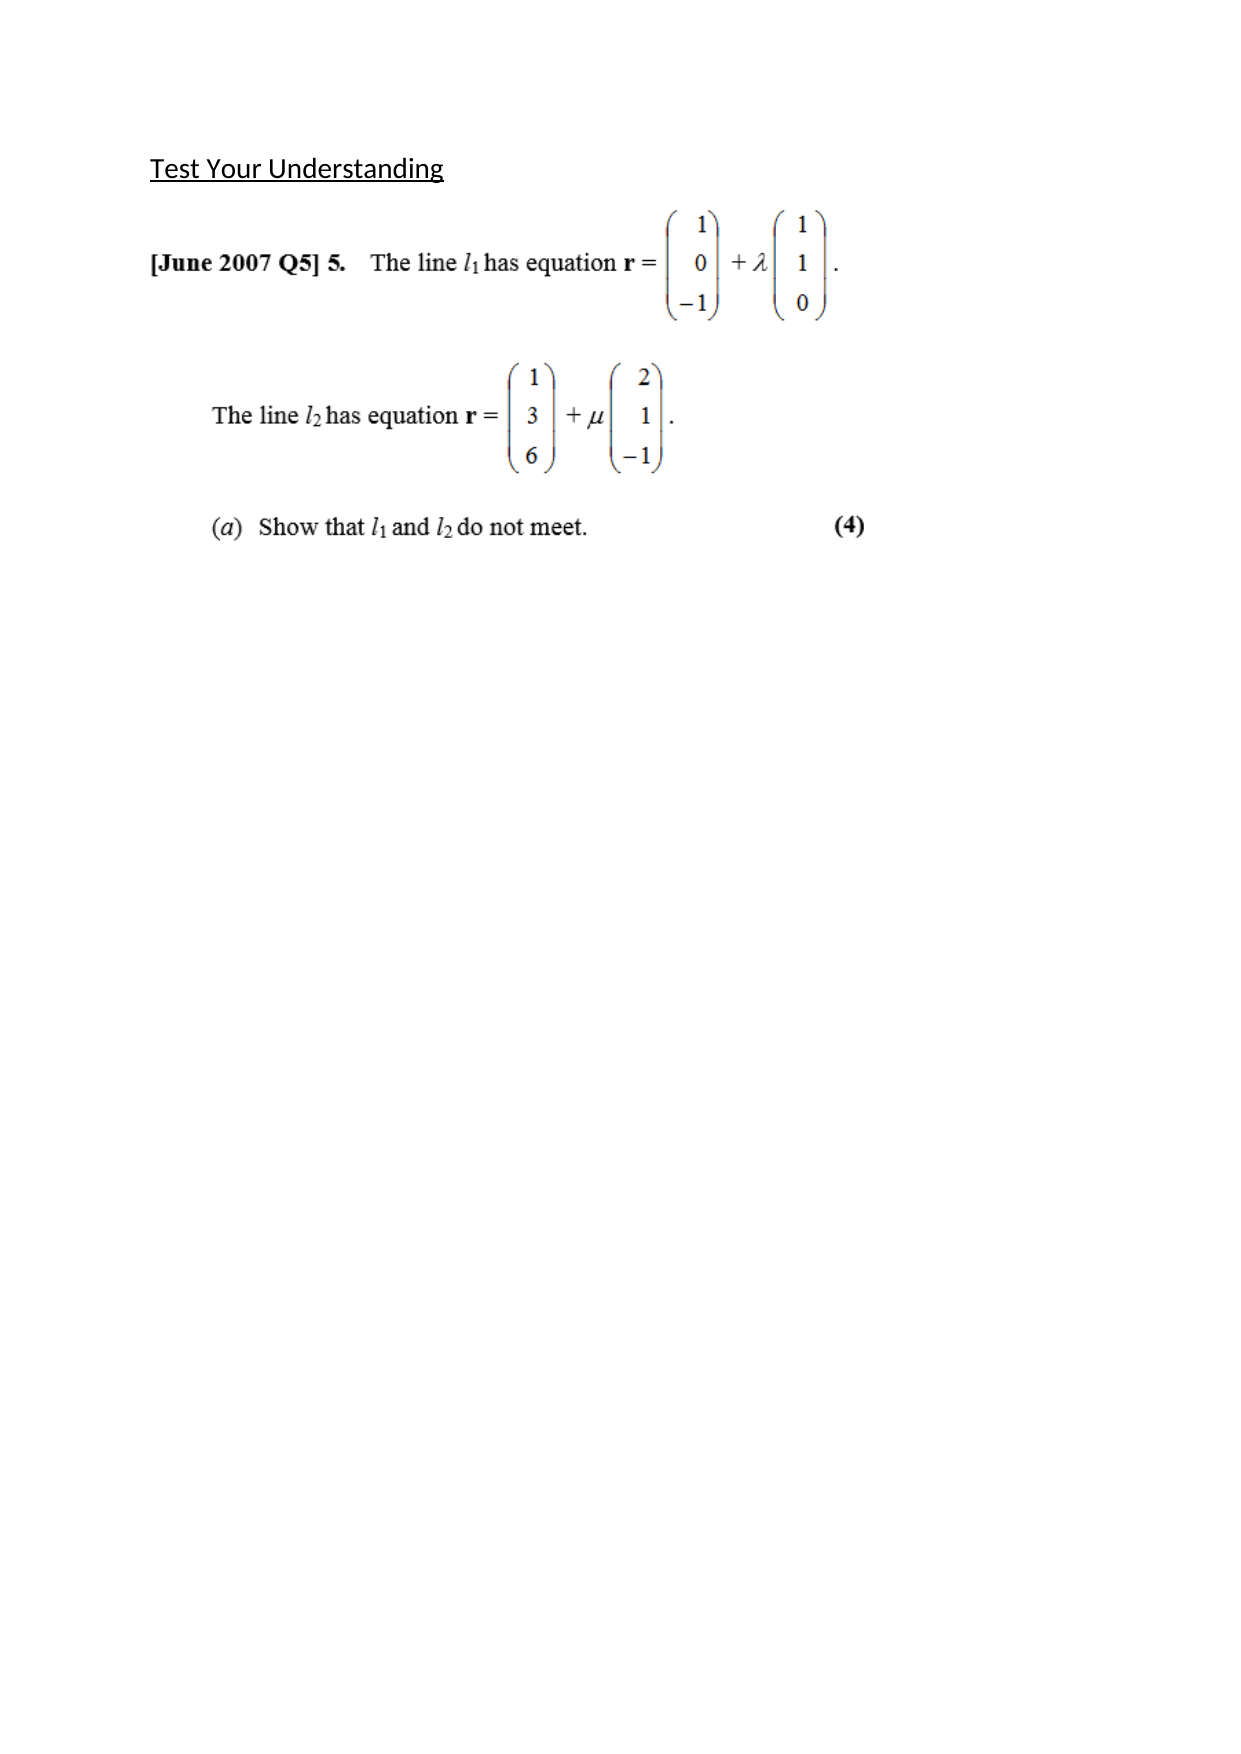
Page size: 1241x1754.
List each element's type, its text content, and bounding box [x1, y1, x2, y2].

picture [150, 205, 875, 549]
text Test Your Understanding [150, 150, 1090, 186]
